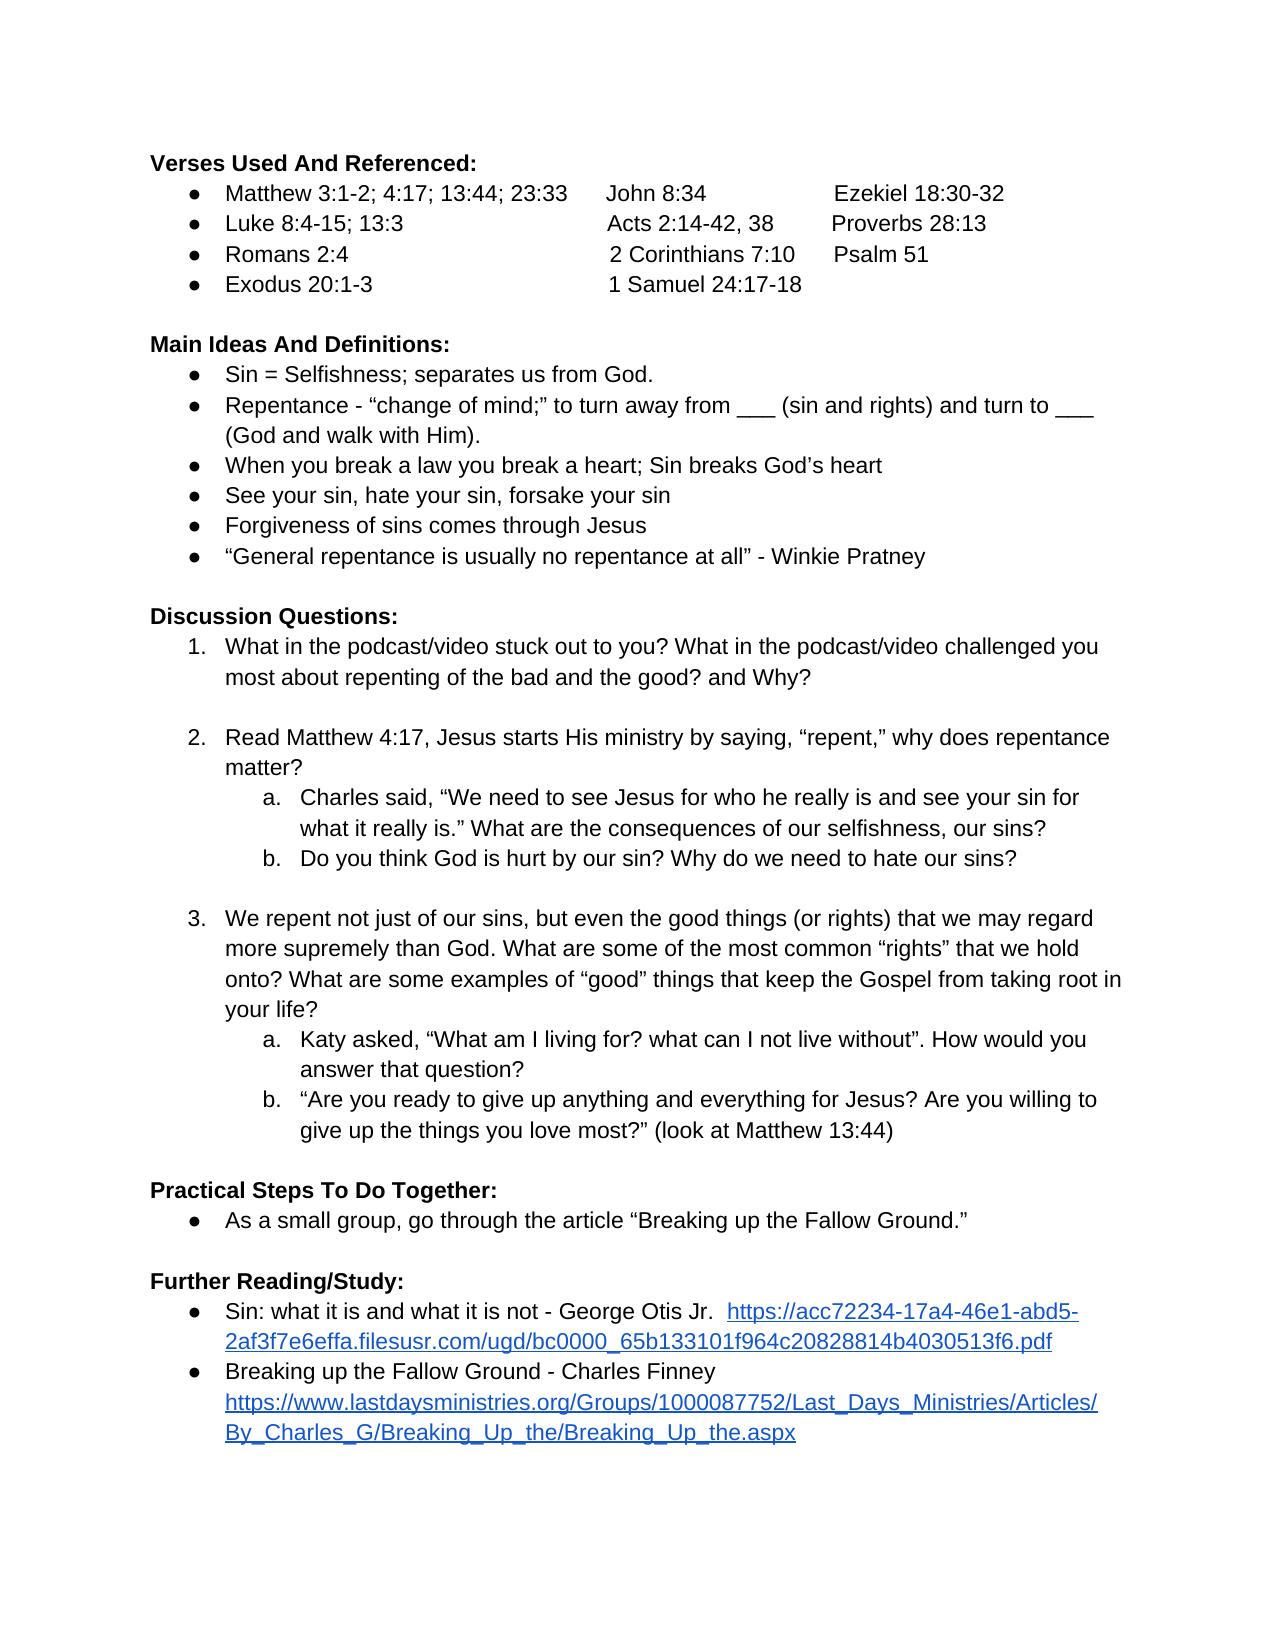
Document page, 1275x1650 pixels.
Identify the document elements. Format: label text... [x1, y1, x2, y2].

list “General repentance is usually no repentance at all” - Winkie Pratney [187, 543, 1125, 569]
list Exodus 20:1-3 1 Samuel 24:17-18 [187, 271, 1125, 297]
list Read Matthew 4:17, Jesus starts His ministry by saying, “repent,” why does repentance matter? [187, 724, 1125, 781]
list See your sin, hate your sin, forsake your sin [187, 482, 1125, 509]
list Katy asked, “What am I living for? what can I not live without”. How would you answer that question? [262, 1026, 1125, 1083]
list As a small group, go through the article “Breaking up the Fallow Ground.” [187, 1207, 1125, 1234]
list What in the podcast/video stuck out to you? What in the podcast/video challenged you most about repenting of the bad and the good? and Why? [187, 633, 1125, 690]
list Sin = Selfishness; separates us from God. [187, 361, 1125, 388]
list We repent not just of our sins, but even the good things (or rights) that we may regard more supremely than God. What are some of the most common “rights” that we hold onto? What are some examples of “good” things that keep the Gospel from taking root in your life? [187, 905, 1125, 1022]
list Do you think God is hurt by our sin? Why do we need to hate our sins? [262, 845, 1125, 871]
list Matthew 3:1-2; 4:17; 13:44; 23:33 John 8:34 Ezekiel 18:30-32 [187, 180, 1125, 207]
text Practical Steps To Do Together: [150, 1177, 1125, 1203]
list Forgiveness of sins comes through Jesus [187, 512, 1125, 539]
text Main Ideas And Definitions: [150, 331, 1125, 358]
list When you break a law you break a heart; Sin breaks God’s heart [187, 452, 1125, 478]
list Luke 8:4-15; 13:3 Acts 2:14-42, 38 Proverbs 28:13 [187, 210, 1125, 237]
text Further Reading/Study: [150, 1268, 1125, 1294]
list Sin: what it is and what it is not - George Otis Jr. https://acc72234-17a4-46e1-abd5-2af3f7e6effa.filesusr.com/ugd/bc0000_65b133101f964c20828814b4030513f6.pdf [187, 1298, 1125, 1354]
list Breaking up the Fallow Ground - Charles Finney https://www.lastdaysministries.org/Groups/1000087752/Last_Days_Ministries/Articles/By_Charles_G/Breaking_Up_the/Breaking_Up_the.aspx [187, 1358, 1125, 1445]
text Discussion Questions: [150, 603, 1125, 629]
list Charles said, “We need to see Jesus for who he really is and see your sin for what it really is.” What are the consequences of our selfishness, our sins? [262, 784, 1125, 841]
text Verses Used And Referenced: [150, 150, 1125, 176]
list “Are you ready to give up anything and everything for Jesus? Are you willing to give up the things you love most?” (look at Matthew 13:44) [262, 1086, 1125, 1143]
list Repentance - “change of mind;” to turn away from ___ (sin and rights) and turn to ___ (God and walk with Him). [187, 392, 1125, 448]
list Romans 2:4 2 Corinthians 7:10 Psalm 51 [187, 241, 1125, 267]
